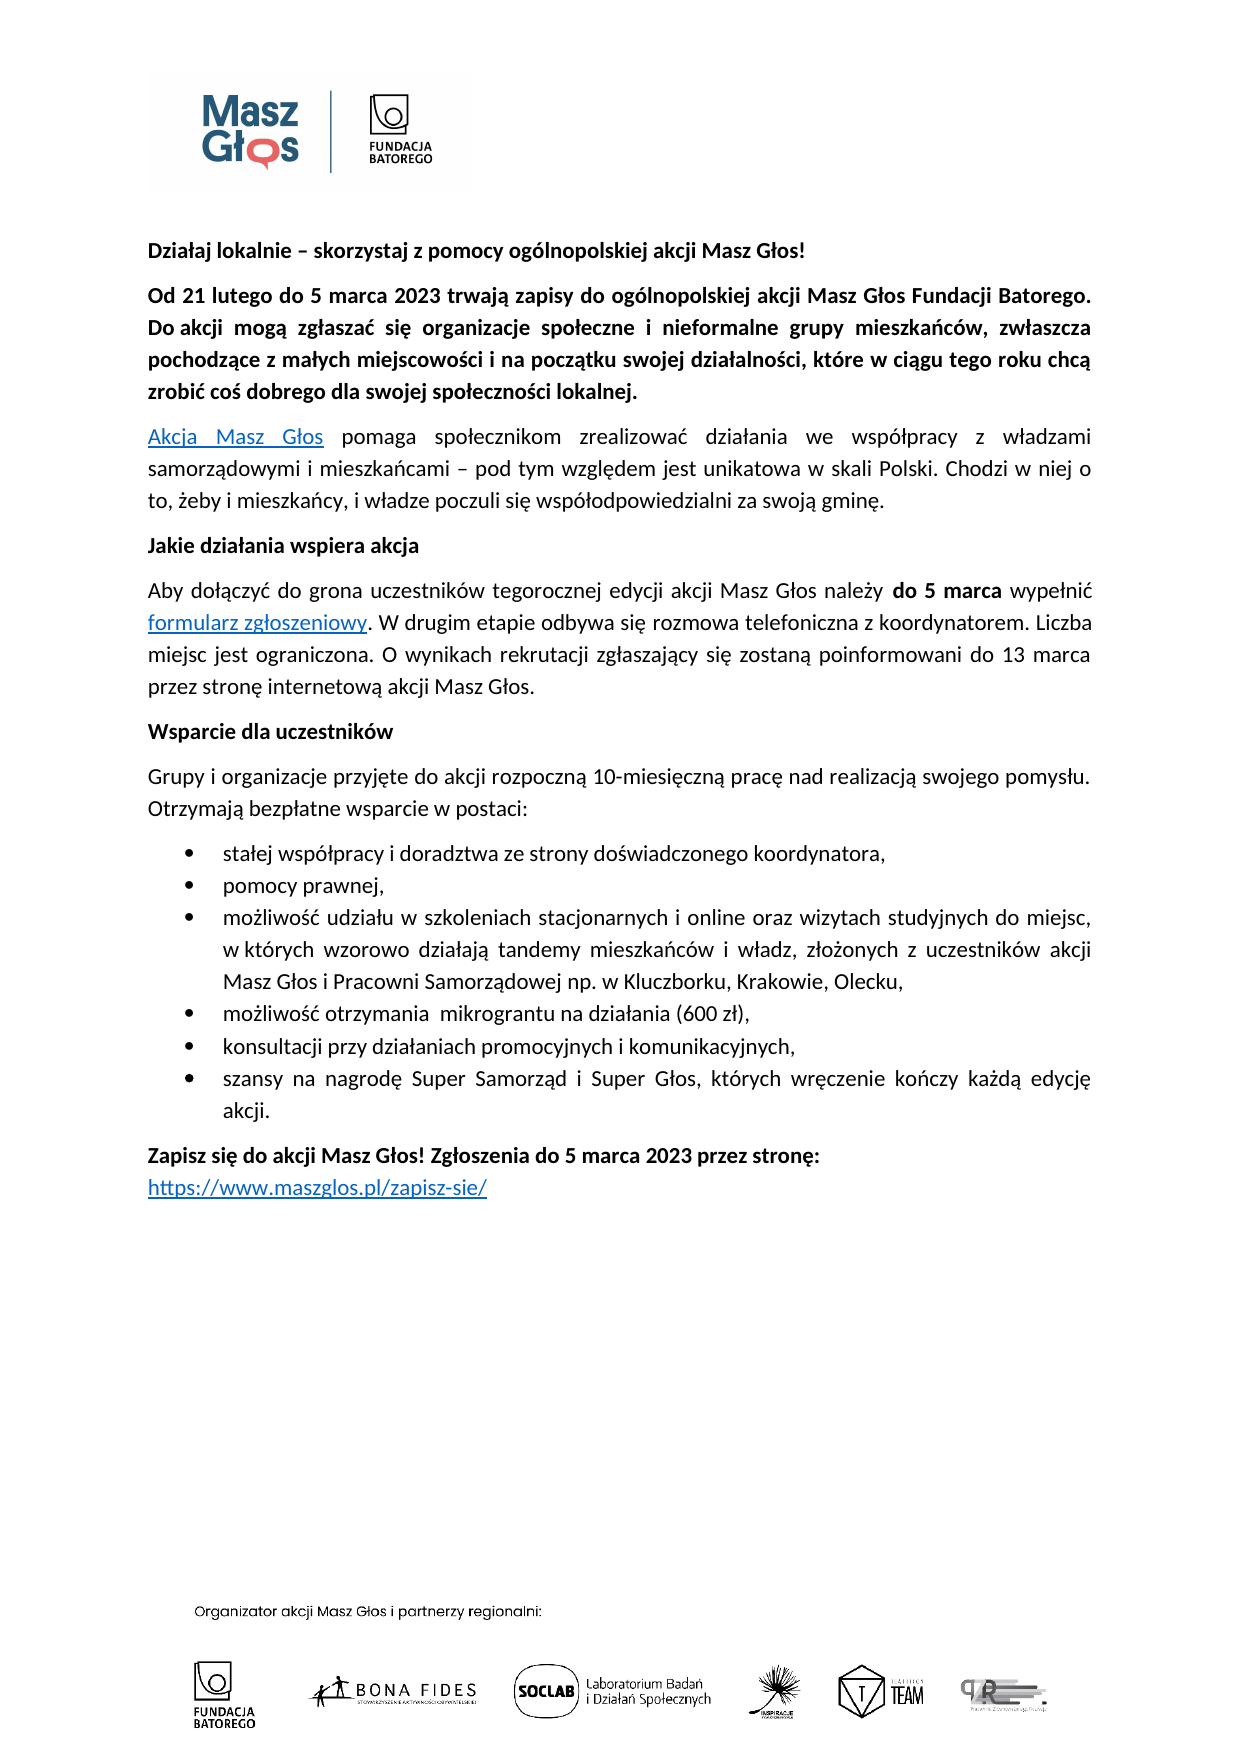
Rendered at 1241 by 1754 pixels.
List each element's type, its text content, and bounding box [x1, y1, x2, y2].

list szansy na nagrodę Super Samorząd i Super Głos, których wręczenie kończy każdą edycję akcji. [185, 1064, 1093, 1124]
list stałej współpracy i doradztwa ze strony doświadczonego koordynatora, [185, 839, 1093, 867]
text Aby dołączyć do grona uczestników tegorocznej edycji akcji Masz Głos należy do 5 marca wypełnić formularz zgłoszeniowy. W drugim etapie odbywa się rozmowa telefoniczna z koordynatorem. Liczba miejsc jest ograniczona. O wynikach rekrutacji zgłaszający się zostaną poinformowani do 13 marca przez stronę internetową akcji Masz Głos. [148, 576, 1093, 700]
picture [147, 73, 474, 192]
picture [101, 1589, 1147, 1754]
text Od 21 lutego do 5 marca 2023 trwają zapisy do ogólnopolskiej akcji Masz Głos Fundacji Batorego. Do akcji mogą zgłaszać się organizacje społeczne i nieformalne grupy mieszkańców, zwłaszcza pochodzące z małych miejscowości i na początku swojej działalności, które w ciągu tego roku chcą zrobić coś dobrego dla swojej społeczności lokalnej. [148, 281, 1093, 405]
list możliwość udziału w szkoleniach stacjonarnych i online oraz wizytach studyjnych do miejsc, w których wzorowo działają tandemy mieszkańców i władz, złożonych z uczestników akcji Masz Głos i Pracowni Samorządowej np. w Kluczborku, Krakowie, Olecku, [185, 903, 1093, 995]
text Działaj lokalnie – skorzystaj z pomocy ogólnopolskiej akcji Masz Głos! [148, 236, 1093, 264]
list pomocy prawnej, [185, 871, 1093, 899]
list możliwość otrzymania mikrograntu na działania (600 zł), [185, 999, 1093, 1028]
text Grupy i organizacje przyjęte do akcji rozpoczną 10-miesięczną pracę nad realizacją swojego pomysłu. Otrzymają bezpłatne wsparcie w postaci: [148, 762, 1093, 822]
list konsultacji przy działaniach promocyjnych i komunikacyjnych, [185, 1032, 1093, 1060]
text Akcja Masz Głos pomaga społecznikom zrealizować działania we współpracy z władzami samorządowymi i mieszkańcami – pod tym względem jest unikatowa w skali Polski. Chodzi w niej o to, żeby i mieszkańcy, i władze poczuli się współodpowiedzialni za swoją gminę. [148, 422, 1093, 514]
text Wsparcie dla uczestników [148, 717, 1093, 745]
text Zapisz się do akcji Masz Głos! Zgłoszenia do 5 marca 2023 przez stronę: https://www.maszglos.pl/zapisz-sie/ [148, 1141, 1093, 1201]
text Jakie działania wspiera akcja [148, 531, 1093, 559]
